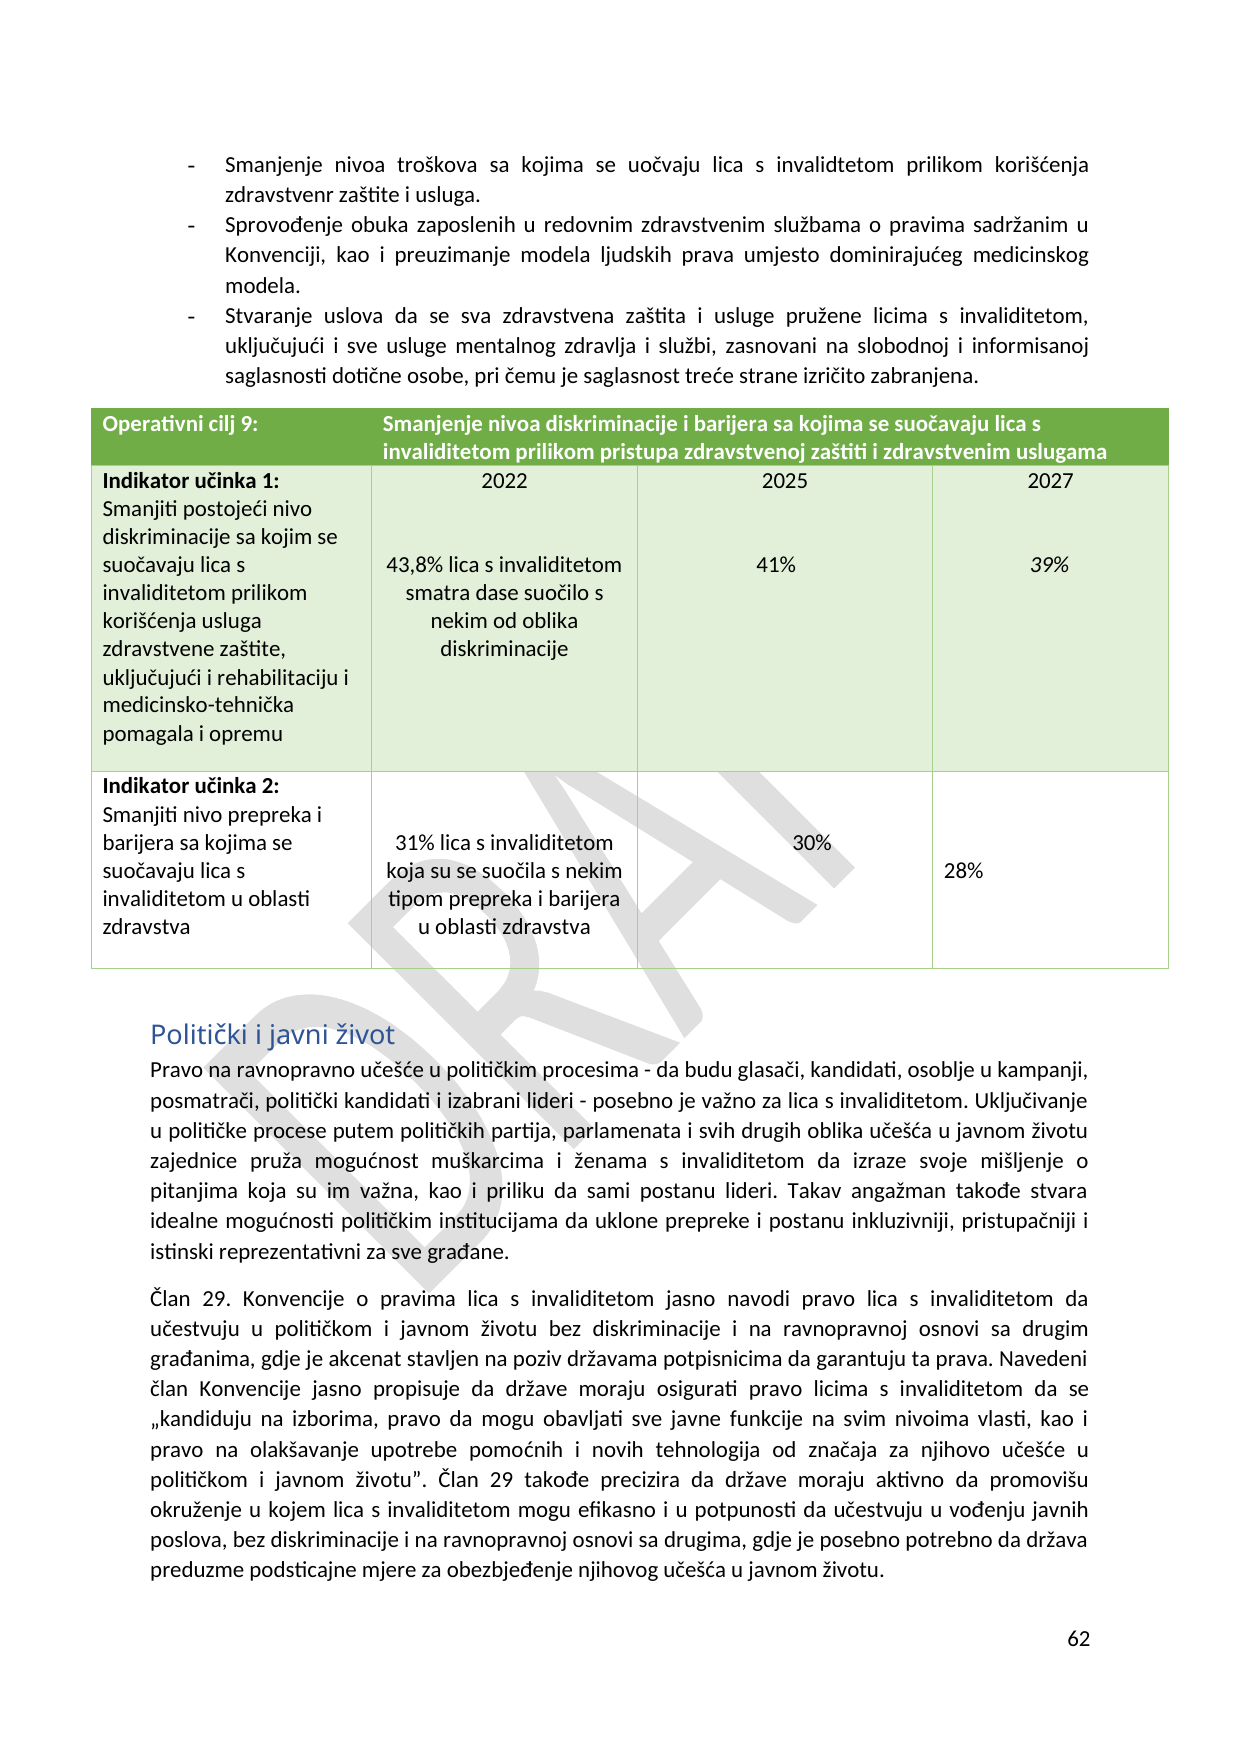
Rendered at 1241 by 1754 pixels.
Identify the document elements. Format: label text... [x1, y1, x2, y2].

table_cell 2022 43,8% lica s invaliditetom smatra dase suočilo s nekim od oblika diskriminacije [372, 466, 637, 771]
table_cell 31% lica s invaliditetom koja su se suočila s nekim tipom prepreka i barijera u oblasti zdravstva [372, 772, 637, 968]
table_cell Indikator učinka 1: Smanjiti postojeći nivo diskriminacije sa kojim se suočavaju lica s invaliditetom prilikom korišćenja usluga zdravstvene zaštite, uključujući i rehabilitaciju i medicinsko-tehnička pomagala i opremu [92, 466, 371, 771]
list Sprovođenje obuka zaposlenih u redovnim zdravstvenim službama o pravima sadržanim u Konvenciji, kao i preuzimanje modela ljudskih prava umjesto dominirajućeg medicinskog modela. [187, 210, 1090, 299]
list Stvaranje uslova da se sva zdravstvena zaštita i usluge pružene licima s invaliditetom, uključujući i sve usluge mentalnog zdravlja i službi, zasnovani na slobodnoj i informisanoj saglasnosti dotične osobe, pri čemu je saglasnost treće strane izričito zabranjena. [187, 301, 1090, 389]
subtitle Politički i javni život [150, 1016, 1090, 1053]
table_cell Indikator učinka 2: Smanjiti nivo prepreka i barijera sa kojima se suočavaju lica s invaliditetom u oblasti zdravstva [92, 772, 371, 968]
list Smanjenje nivoa troškova sa kojima se uočvaju lica s invalidtetom prilikom korišćenja zdravstvenr zaštite i usluga. [187, 150, 1090, 208]
text Pravo na ravnopravno učešće u političkim procesima - da budu glasači, kandidati, osoblje u kampanji, posmatrači, politički kandidati i izabrani lideri - posebno je važno za lica s invaliditetom. Uključivanje u političke procese putem političkih partija, parlamenata i svih drugih oblika učešća u javnom životu zajednice pruža mogućnost muškarcima i ženama s invaliditetom da izraze svoje mišljenje o pitanjima koja su im važna, kao i priliku da sami postanu lideri. Takav angažman takođe stvara idealne mogućnosti političkim institucijama da uklone prepreke i postanu inkluzivniji, pristupačniji i istinski reprezentativni za sve građane. [150, 1056, 1090, 1265]
text Član 29. Konvencije o pravima lica s invaliditetom jasno navodi pravo lica s invaliditetom da učestvuju u političkom i javnom životu bez diskriminacije i na ravnopravnoj osnovi sa drugim građanima, gdje je akcenat stavljen na poziv državama potpisnicima da garantuju ta prava. Navedeni član Konvencije jasno propisuje da države moraju osigurati pravo licima s invaliditetom da se „kandiduju na izborima, pravo da mogu obavljati sve javne funkcije na svim nivoima vlasti, kao i pravo na olakšavanje upotrebe pomoćnih i novih tehnologija od značaja za njihovo učešće u političkom i javnom životu”. Član 29 takođe precizira da države moraju aktivno da promovišu okruženje u kojem lica s invaliditetom mogu efikasno i u potpunosti da učestvuju u vođenju javnih poslova, bez diskriminacije i na ravnopravnoj osnovi sa drugima, gdje je posebno potrebno da država preduzme podsticajne mjere za obezbjeđenje njihovog učešća u javnom životu. [150, 1284, 1090, 1583]
table_header Operativni cilj 9: [92, 409, 371, 465]
table_cell 2027 39% [933, 466, 1168, 771]
table_header Smanjenje nivoa diskriminacije i barijera sa kojima se suočavaju lica s invaliditetom prilikom pristupa zdravstvenoj zaštiti i zdravstvenim uslugama [372, 409, 1168, 465]
table_cell 2025 41% [638, 466, 932, 771]
table_cell 28% [933, 772, 1168, 968]
table_cell 30% [638, 772, 932, 968]
